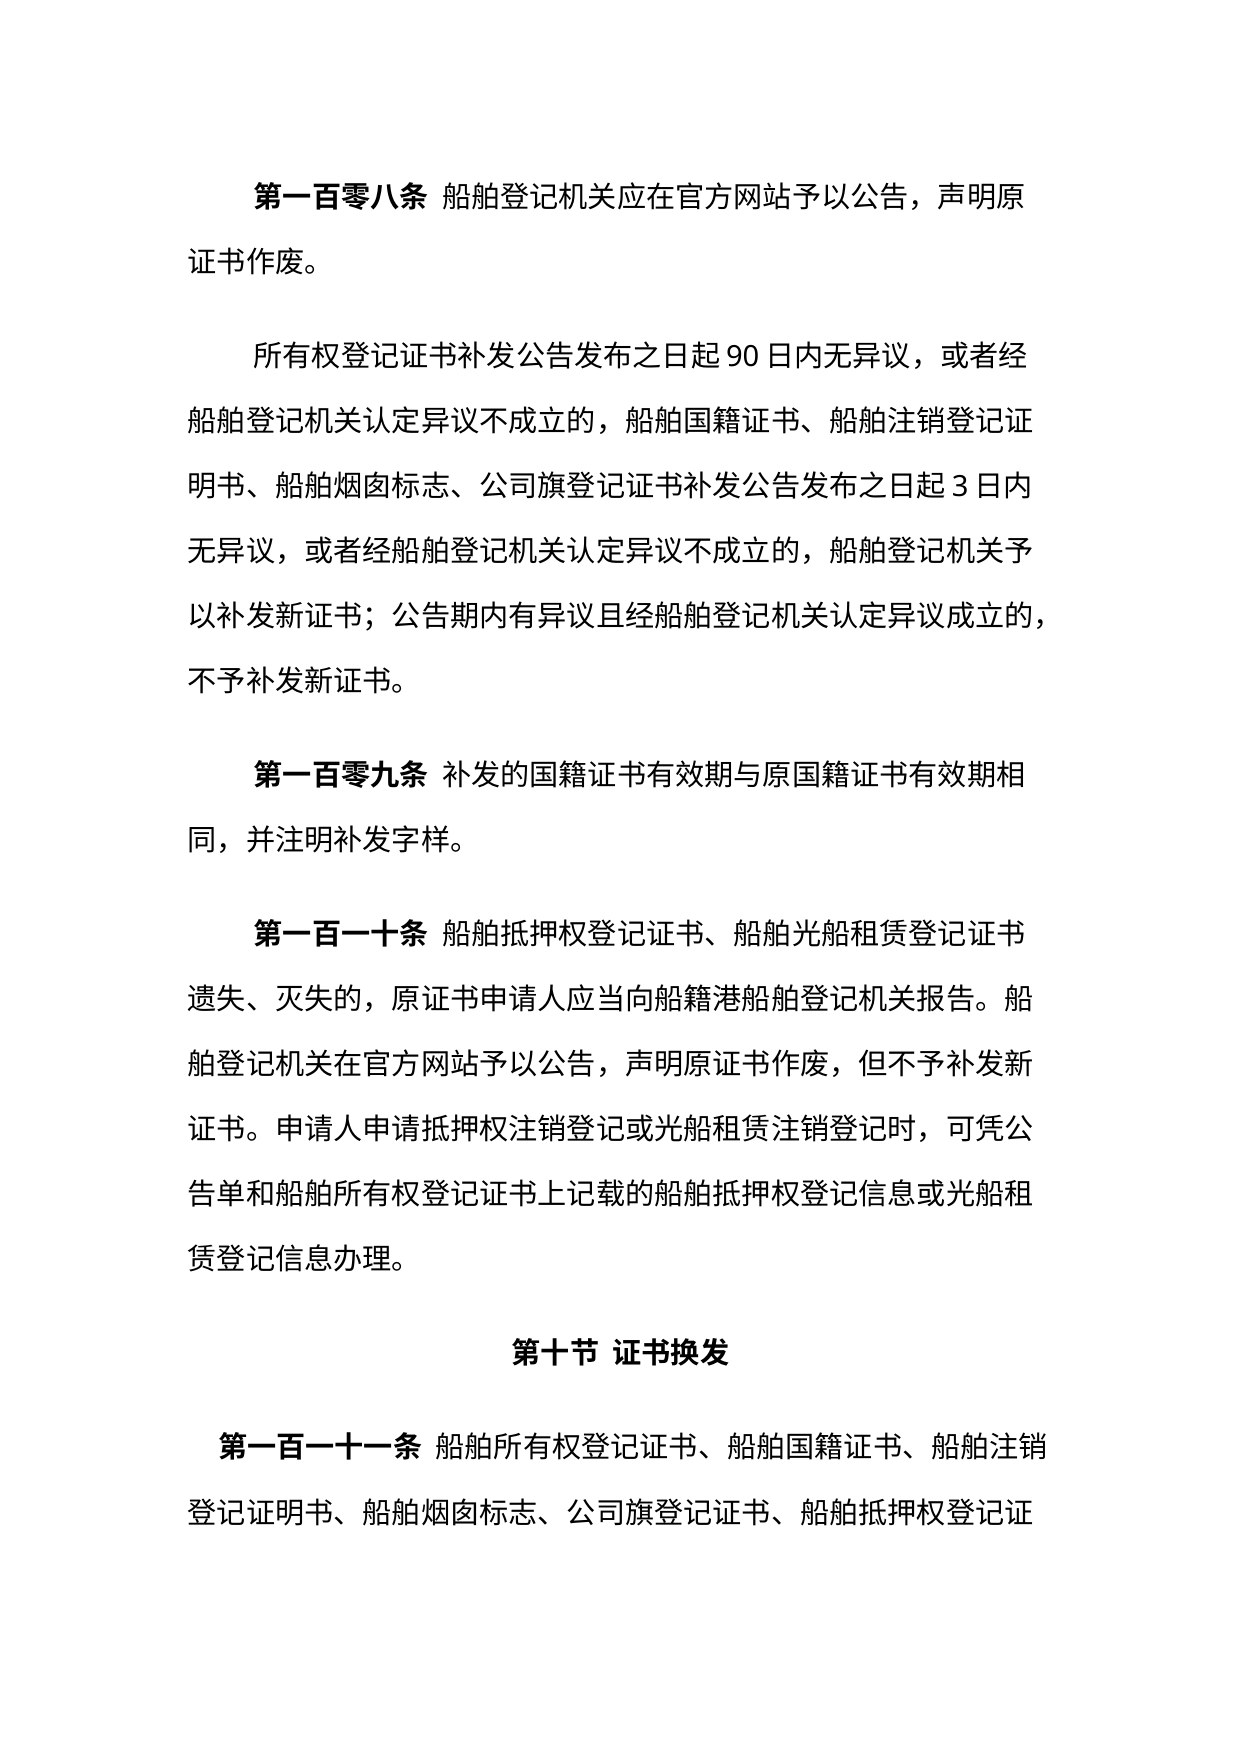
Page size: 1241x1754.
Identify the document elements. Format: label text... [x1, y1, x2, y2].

text 第十节 证书换发 [187, 1319, 1053, 1384]
text 所有权登记证书补发公告发布之日起90日内无异议，或者经船舶登记机关认定异议不成立的，船舶国籍证书、船舶注销登记证明书、船舶烟囱标志、公司旗登记证书补发公告发布之日起3日内无异议，或者经船舶登记机关认定异议不成立的，船舶登记机关予以补发新证书；公告期内有异议且经船舶登记机关认定异议成立的，不予补发新证书。 [187, 321, 1053, 711]
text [187, 1413, 1053, 1543]
text 第一百零八条 船舶登记机关应在官方网站予以公告，声明原证书作废。 [187, 162, 1053, 292]
text 第一百一十条 船舶抵押权登记证书、船舶光船租赁登记证书遗失、灭失的，原证书申请人应当向船籍港船舶登记机关报告。船舶登记机关在官方网站予以公告，声明原证书作废，但不予补发新证书。申请人申请抵押权注销登记或光船租赁注销登记时，可凭公告单和船舶所有权登记证书上记载的船舶抵押权登记信息或光船租赁登记信息办理。 [187, 899, 1053, 1289]
text 第一百零九条 补发的国籍证书有效期与原国籍证书有效期相同，并注明补发字样。 [187, 740, 1053, 870]
